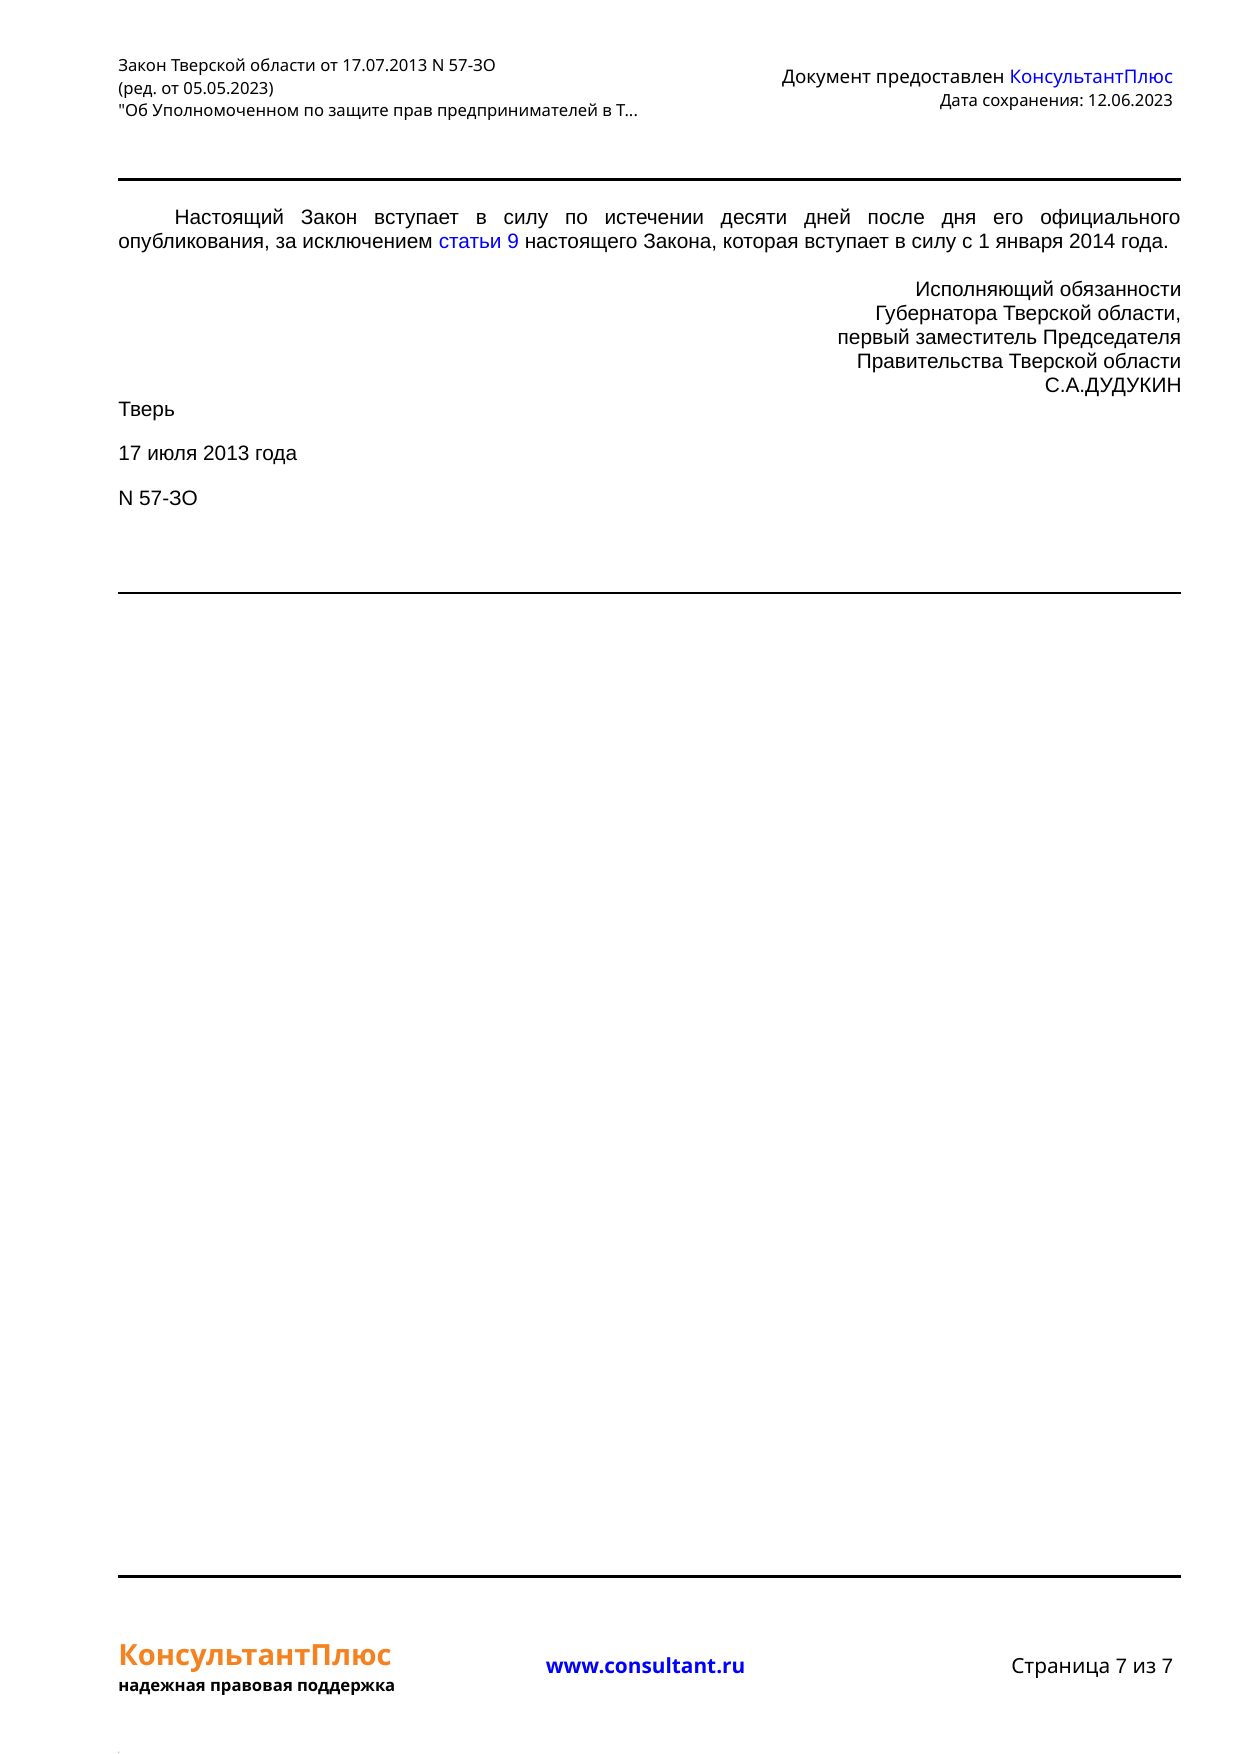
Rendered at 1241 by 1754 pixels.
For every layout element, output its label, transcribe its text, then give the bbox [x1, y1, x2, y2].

text Тверь [118, 396, 1181, 420]
text N 57-ЗО [118, 486, 1181, 510]
text 17 июля 2013 года [118, 441, 1181, 465]
text первый заместитель Председателя [118, 324, 1181, 348]
text Губернатора Тверской области, [118, 301, 1181, 324]
text Настоящий Закон вступает в силу по истечении десяти дней после дня его официального опубликования, за исключением статьи 9 настоящего Закона, которая вступает в силу с 1 января 2014 года. [118, 205, 1181, 253]
text Правительства Тверской области [118, 348, 1181, 372]
text Исполняющий обязанности [118, 277, 1181, 301]
text С.А.ДУДУКИН [118, 372, 1181, 396]
